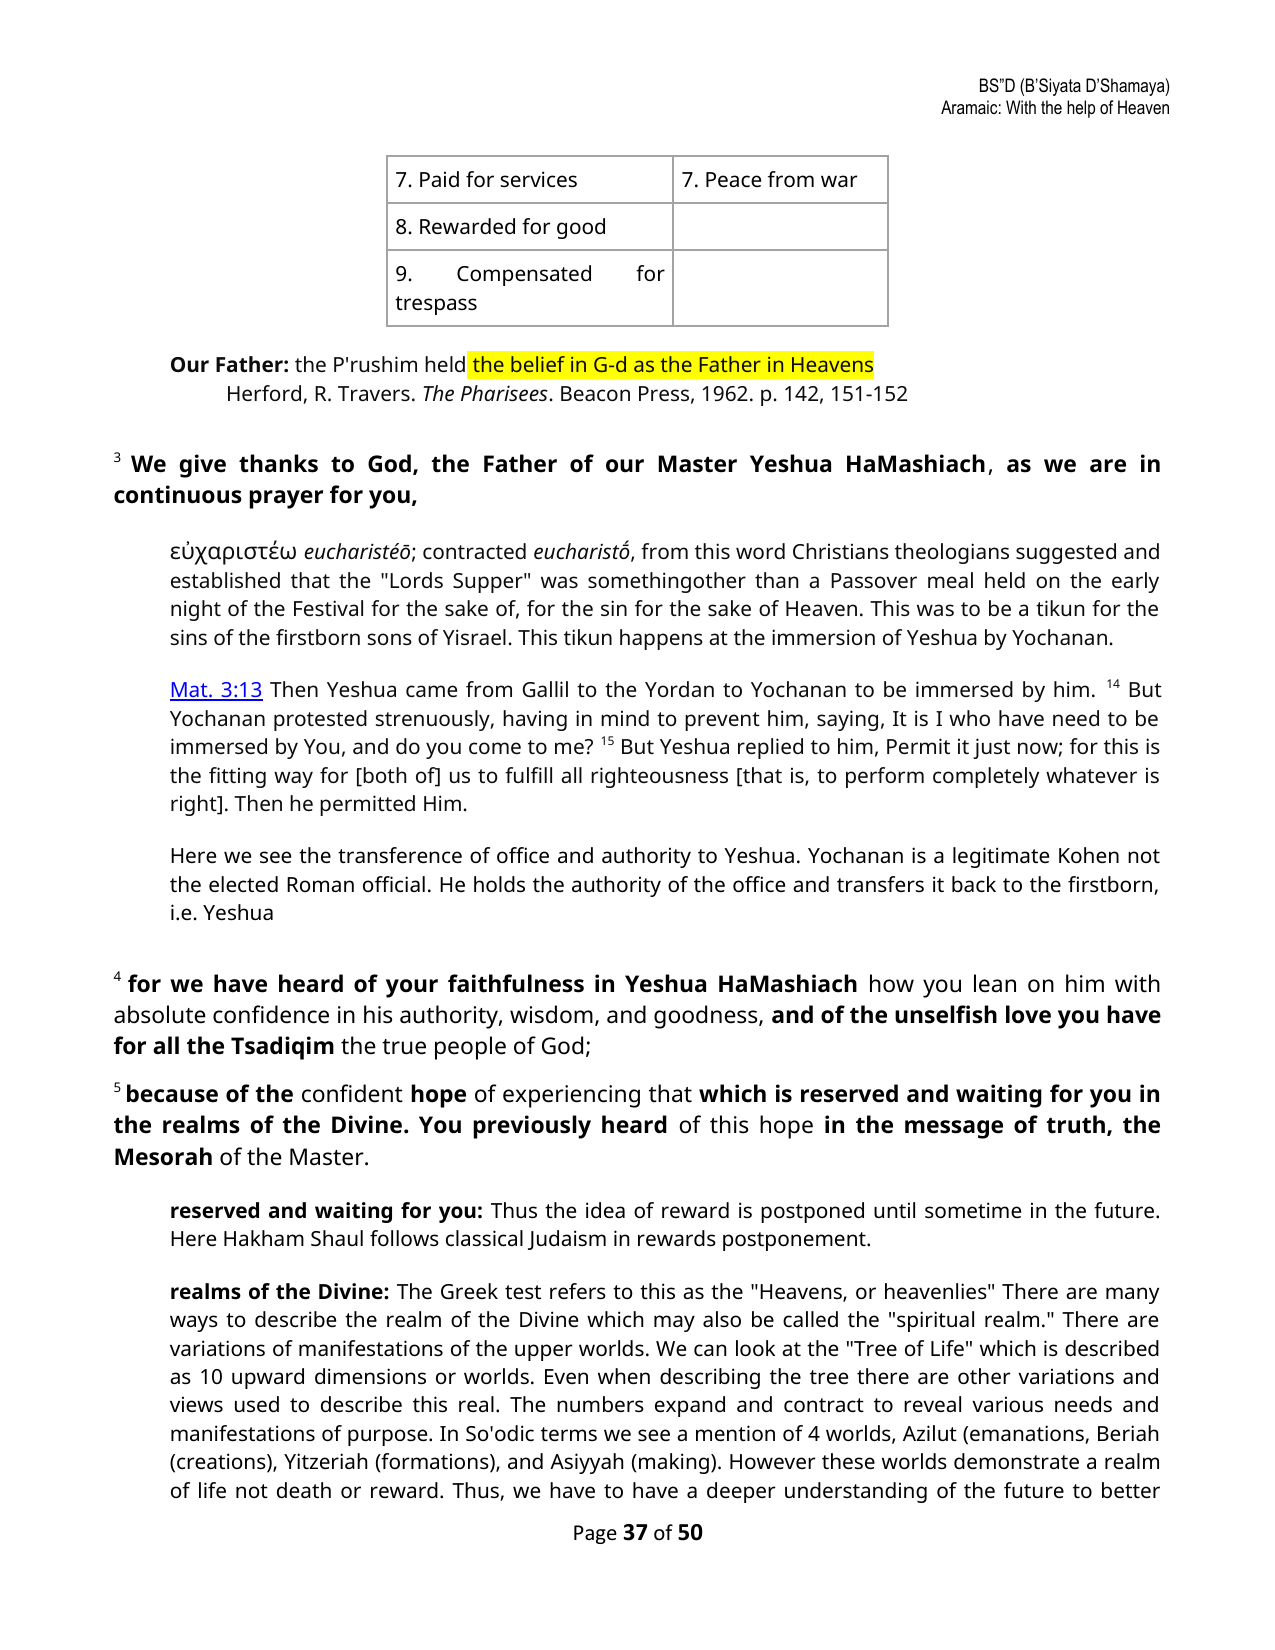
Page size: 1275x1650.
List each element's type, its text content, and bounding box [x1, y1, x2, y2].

table_cell 4 for we have heard of your faithfulness in Yeshua HaMashiach how you lean on him with absolute confidence in his authority, wisdom, and goodness, and of the unselfish love you have for all the Tsadiqim the true people of God; [105, 959, 1170, 1070]
table_cell 3 We give thanks to God, the Father of our Master Yeshua HaMashiach, as we are in continuous prayer for you, εὐχαριστέω eucharistéō; contracted eucharistṓ, from this word Christians theologians suggested and established that the "Lords Supper" was somethingother than a Passover meal held on the early night of the Festival for the sake of, for the sin for the sake of Heaven. This was to be a tikun for the sins of the firstborn sons of Yisrael. This tikun happens at the immersion of Yeshua by Yochanan. Mat. 3:13 Then Yeshua came from Gallil to the Yordan to Yochanan to be immersed by him. 14 But Yochanan protested strenuously, having in mind to prevent him, saying, It is I who have need to be immersed by You, and do you come to me? 15 But Yeshua replied to him, Permit it just now; for this is the fitting way for [both of] us to fulfill all righteousness [that is, to perform completely whatever is right]. Then he permitted Him. Here we see the transference of office and authority to Yeshua. Yochanan is a legitimate Kohen not the elected Roman official. He holds the authority of the office and transfers it back to the firstborn, i.e. Yeshua [105, 440, 1170, 959]
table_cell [105, 1070, 1170, 1513]
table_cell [105, 146, 1170, 440]
